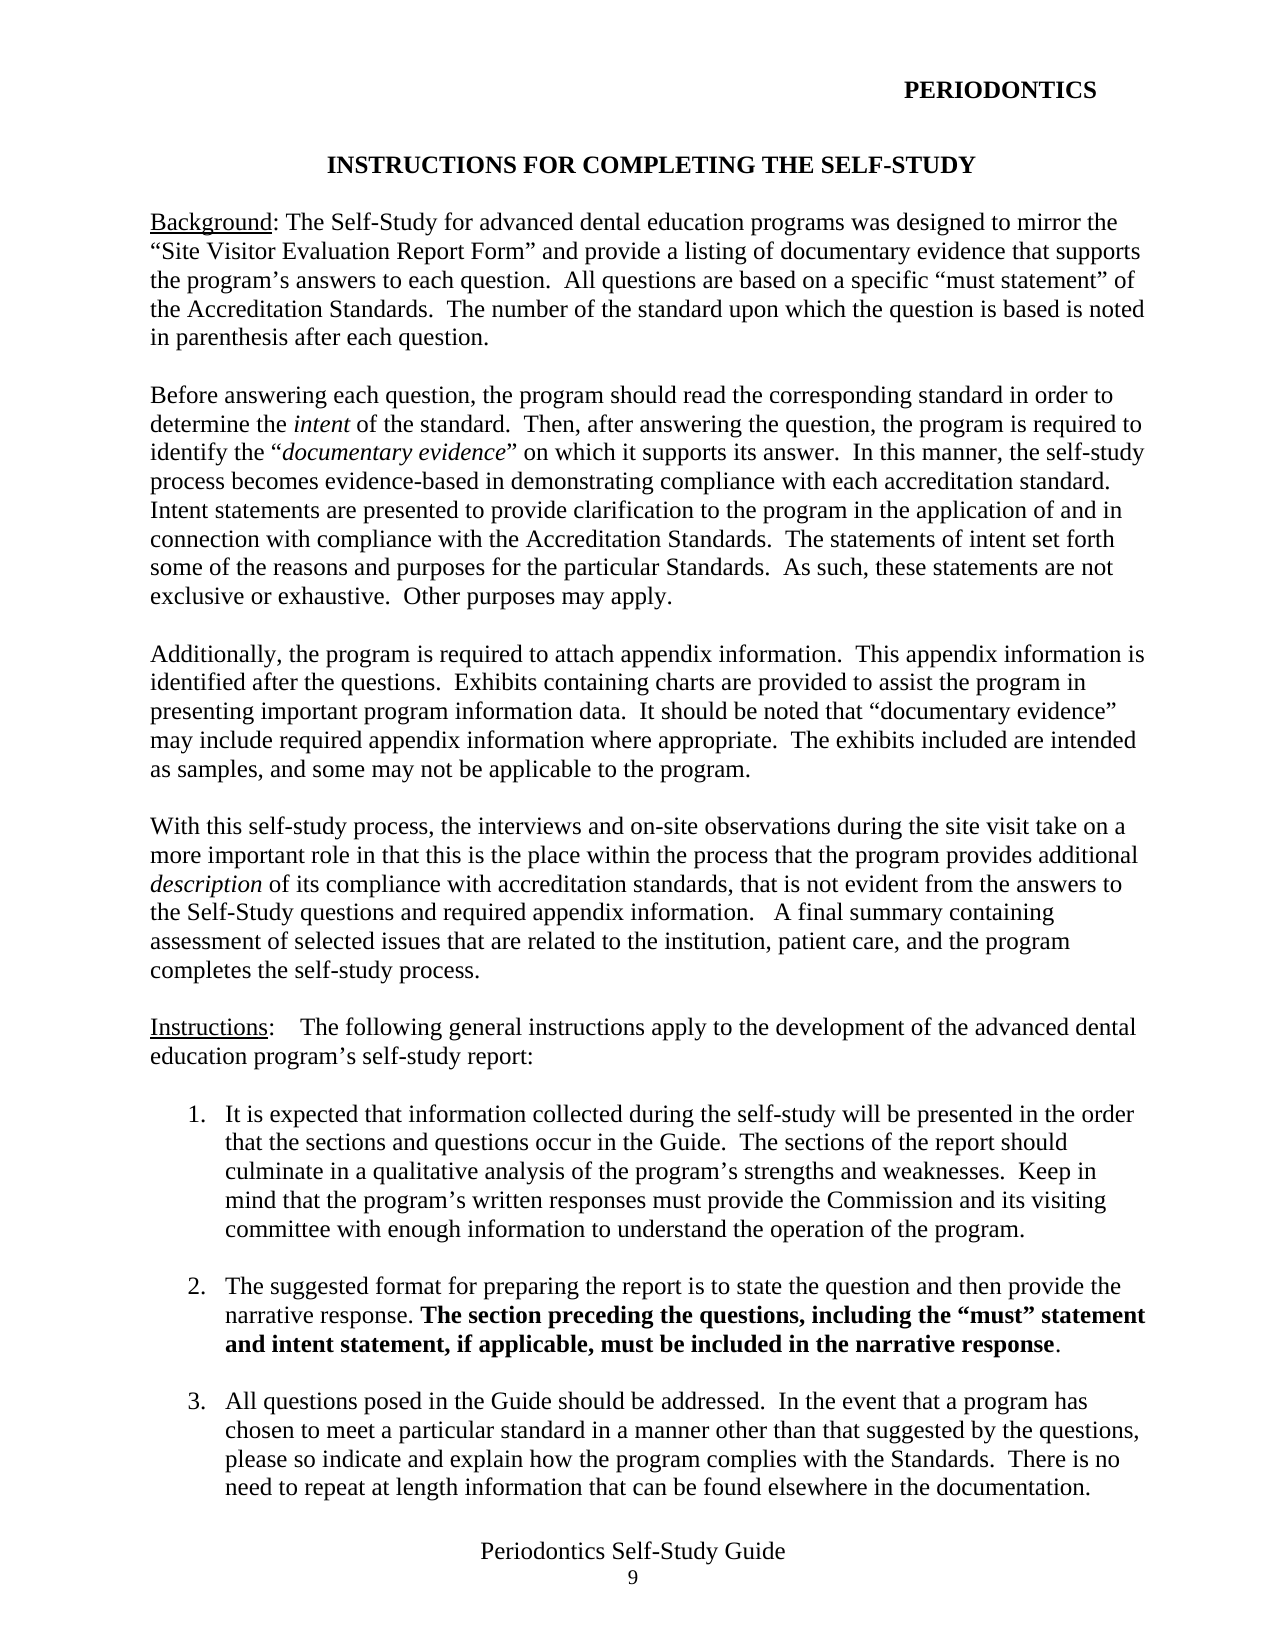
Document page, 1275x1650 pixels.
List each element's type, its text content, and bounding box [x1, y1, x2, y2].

text Additionally, the program is required to attach appendix information. This appendix information is identified after the questions. Exhibits containing charts are provided to assist the program in presenting important program information data. It should be noted that “documentary evidence” may include required appendix information where appropriate. The exhibits included are intended as samples, and some may not be applicable to the program. [150, 639, 1153, 782]
list It is expected that information collected during the self-study will be presented in the order that the sections and questions occur in the Guide. The sections of the report should culminate in a qualitative analysis of the program’s strengths and weaknesses. Keep in mind that the program’s written responses must provide the Commission and its visiting committee with enough information to understand the operation of the program. [187, 1099, 1153, 1242]
text Instructions: The following general instructions apply to the development of the advanced dental education program’s self-study report: [150, 1012, 1153, 1070]
subtitle INSTRUCTIONS FOR COMPLETING THE SELF-STUDY [150, 150, 1153, 179]
text With this self-study process, the interviews and on-site observations during the site visit take on a more important role in that this is the place within the process that the program provides additional description of its compliance with accreditation standards, that is not evident from the answers to the Self-Study questions and required appendix information. A final summary containing assessment of selected issues that are related to the institution, patient care, and the program completes the self-study process. [150, 811, 1153, 984]
text Background: The Self-Study for advanced dental education programs was designed to mirror the “Site Visitor Evaluation Report Form” and provide a listing of documentary evidence that supports the program’s answers to each question. All questions are based on a specific “must statement” of the Accreditation Standards. The number of the standard upon which the question is based is noted in parenthesis after each question. [150, 207, 1153, 351]
list The suggested format for preparing the report is to state the question and then provide the narrative response. The section preceding the questions, including the “must” statement and intent statement, if applicable, must be included in the narrative response. [187, 1271, 1153, 1357]
text Before answering each question, the program should read the corresponding standard in order to determine the intent of the standard. Then, after answering the question, the program is required to identify the “documentary evidence” on which it supports its answer. In this manner, the self-study process becomes evidence-based in demonstrating compliance with each accreditation standard. Intent statements are presented to provide clarification to the program in the application of and in connection with compliance with the Accreditation Standards. The statements of intent set forth some of the reasons and purposes for the particular Standards. As such, these statements are not exclusive or exhaustive. Other purposes may apply. [150, 380, 1153, 610]
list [187, 1386, 1153, 1501]
